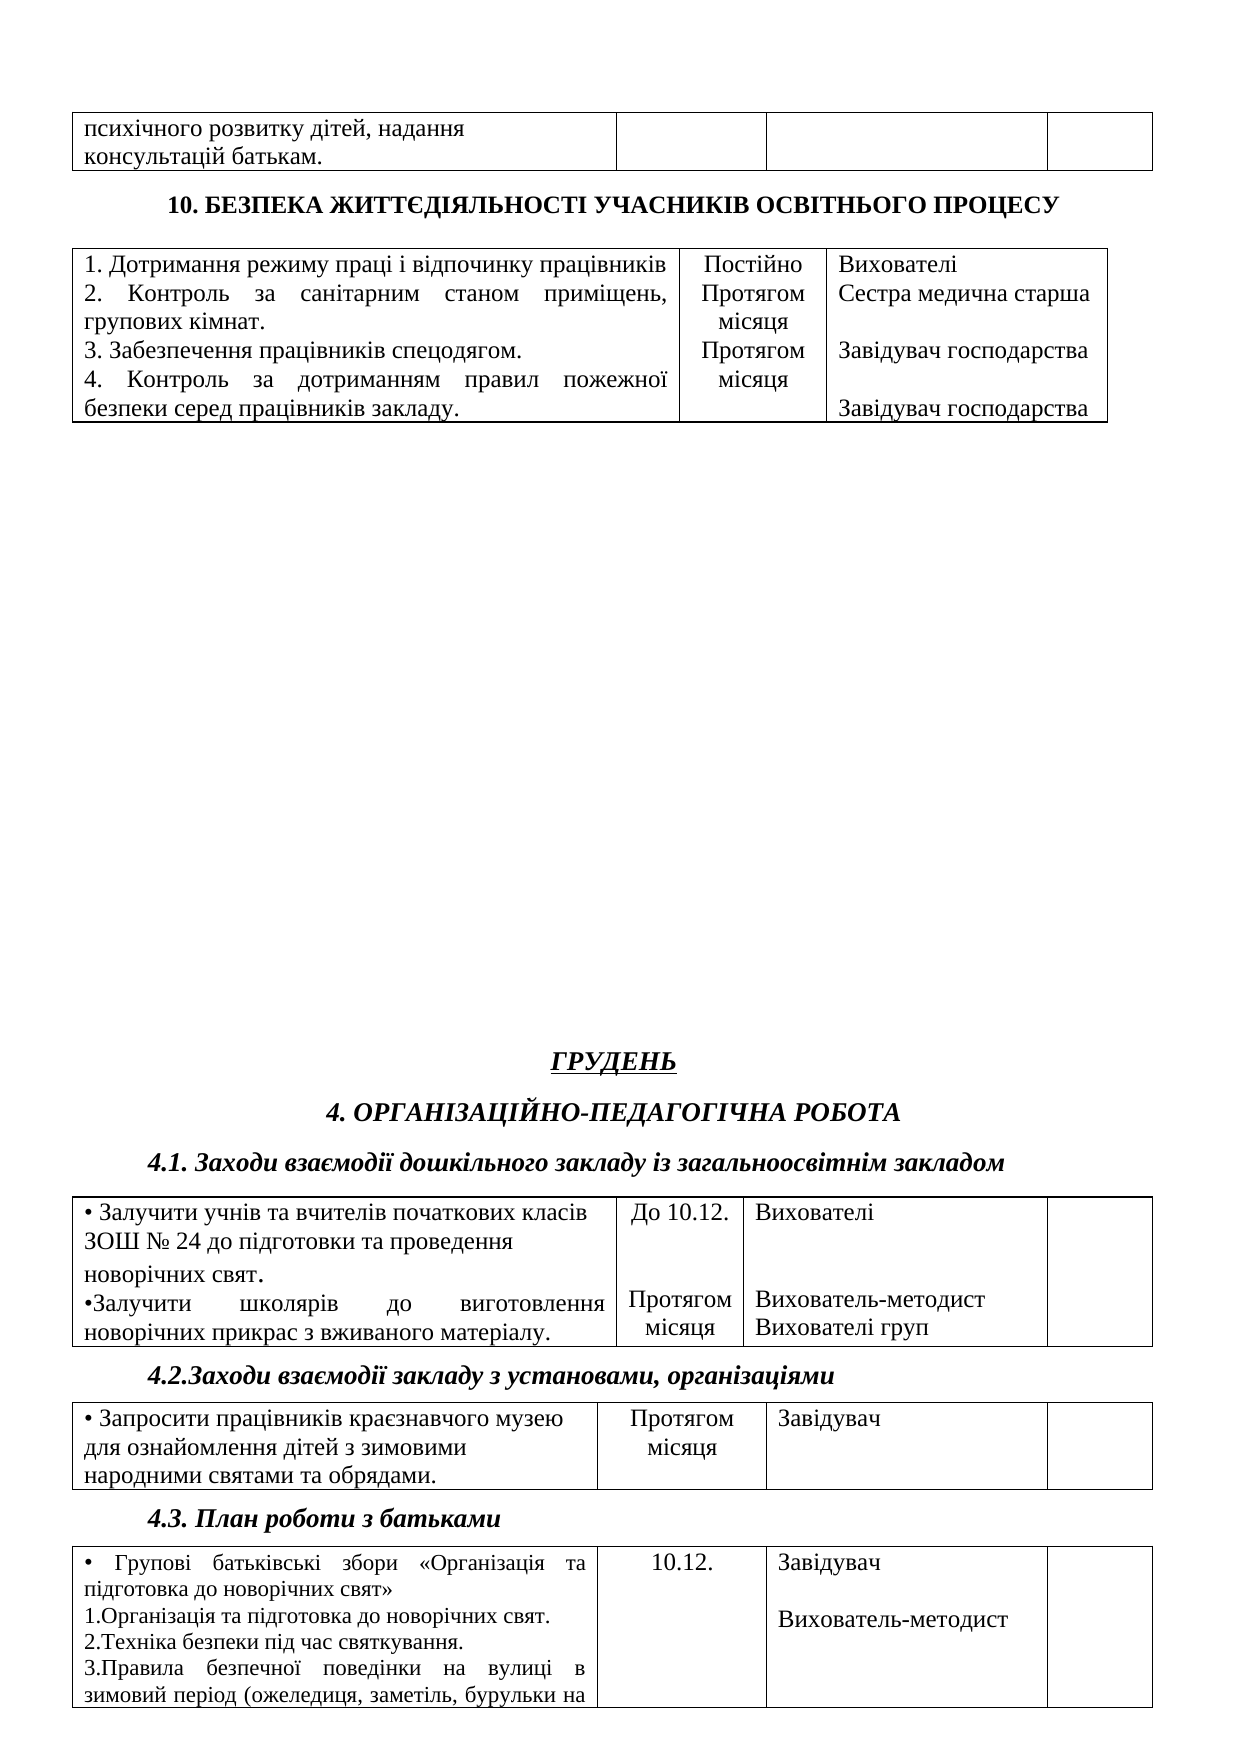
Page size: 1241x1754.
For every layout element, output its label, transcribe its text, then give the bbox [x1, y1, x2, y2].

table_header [767, 1547, 1047, 1707]
table_header [1048, 1198, 1152, 1346]
table_header • Залучити учнів та вчителів початкових класів ЗОШ № 24 до підготовки та проведення новорічних свят. •Залучити школярів до виготовлення новорічних прикрас з вживаного матеріалу. [73, 1198, 616, 1346]
table_header • Запросити працівників краєзнавчого музею для ознайомлення дітей з зимовими народними святами та обрядами. [73, 1403, 597, 1489]
table_header [1048, 1547, 1152, 1707]
text 10. БЕЗПЕКА ЖИТТЄДІЯЛЬНОСТІ УЧАСНИКІВ ОСВІТНЬОГО ПРОЦЕСУ [148, 190, 1080, 219]
table_header [1048, 113, 1152, 170]
table_header Вихователі Сестра медична старша Завідувач господарства Завідувач господарства [827, 249, 1107, 421]
text 4.1. Заходи взаємодії дошкільного закладу із загальноосвітнім закладом [148, 1146, 1080, 1177]
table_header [767, 113, 1047, 170]
table_header Вихователі Вихователь-методист Вихователі груп [744, 1198, 1047, 1346]
table_header Протягом місяця [598, 1403, 766, 1489]
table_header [598, 1547, 766, 1707]
text 4.2.Заходи взаємодії закладу з установами, організаціями [148, 1359, 1080, 1390]
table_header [73, 113, 616, 170]
text ГРУДЕНЬ [148, 1045, 1080, 1077]
text 4. ОРГАНІЗАЦІЙНО-ПЕДАГОГІЧНА РОБОТА [148, 1096, 1080, 1127]
table_header Постійно Протягом місяця Протягом місяця [680, 249, 826, 421]
table_header До 10.12. Протягом місяця [617, 1198, 743, 1346]
table_header [1048, 1403, 1152, 1489]
text 4.3. План роботи з батьками [148, 1502, 1080, 1533]
table_header 1. Дотримання режиму праці і відпочинку працівників 2. Контроль за санітарним станом приміщень, групових кімнат. 3. Забезпечення працівників спецодягом. 4. Контроль за дотриманням правил пожежної безпеки серед працівників закладу. [73, 249, 679, 421]
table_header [73, 1547, 597, 1707]
table_header Завідувач [767, 1403, 1047, 1489]
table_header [617, 113, 766, 170]
